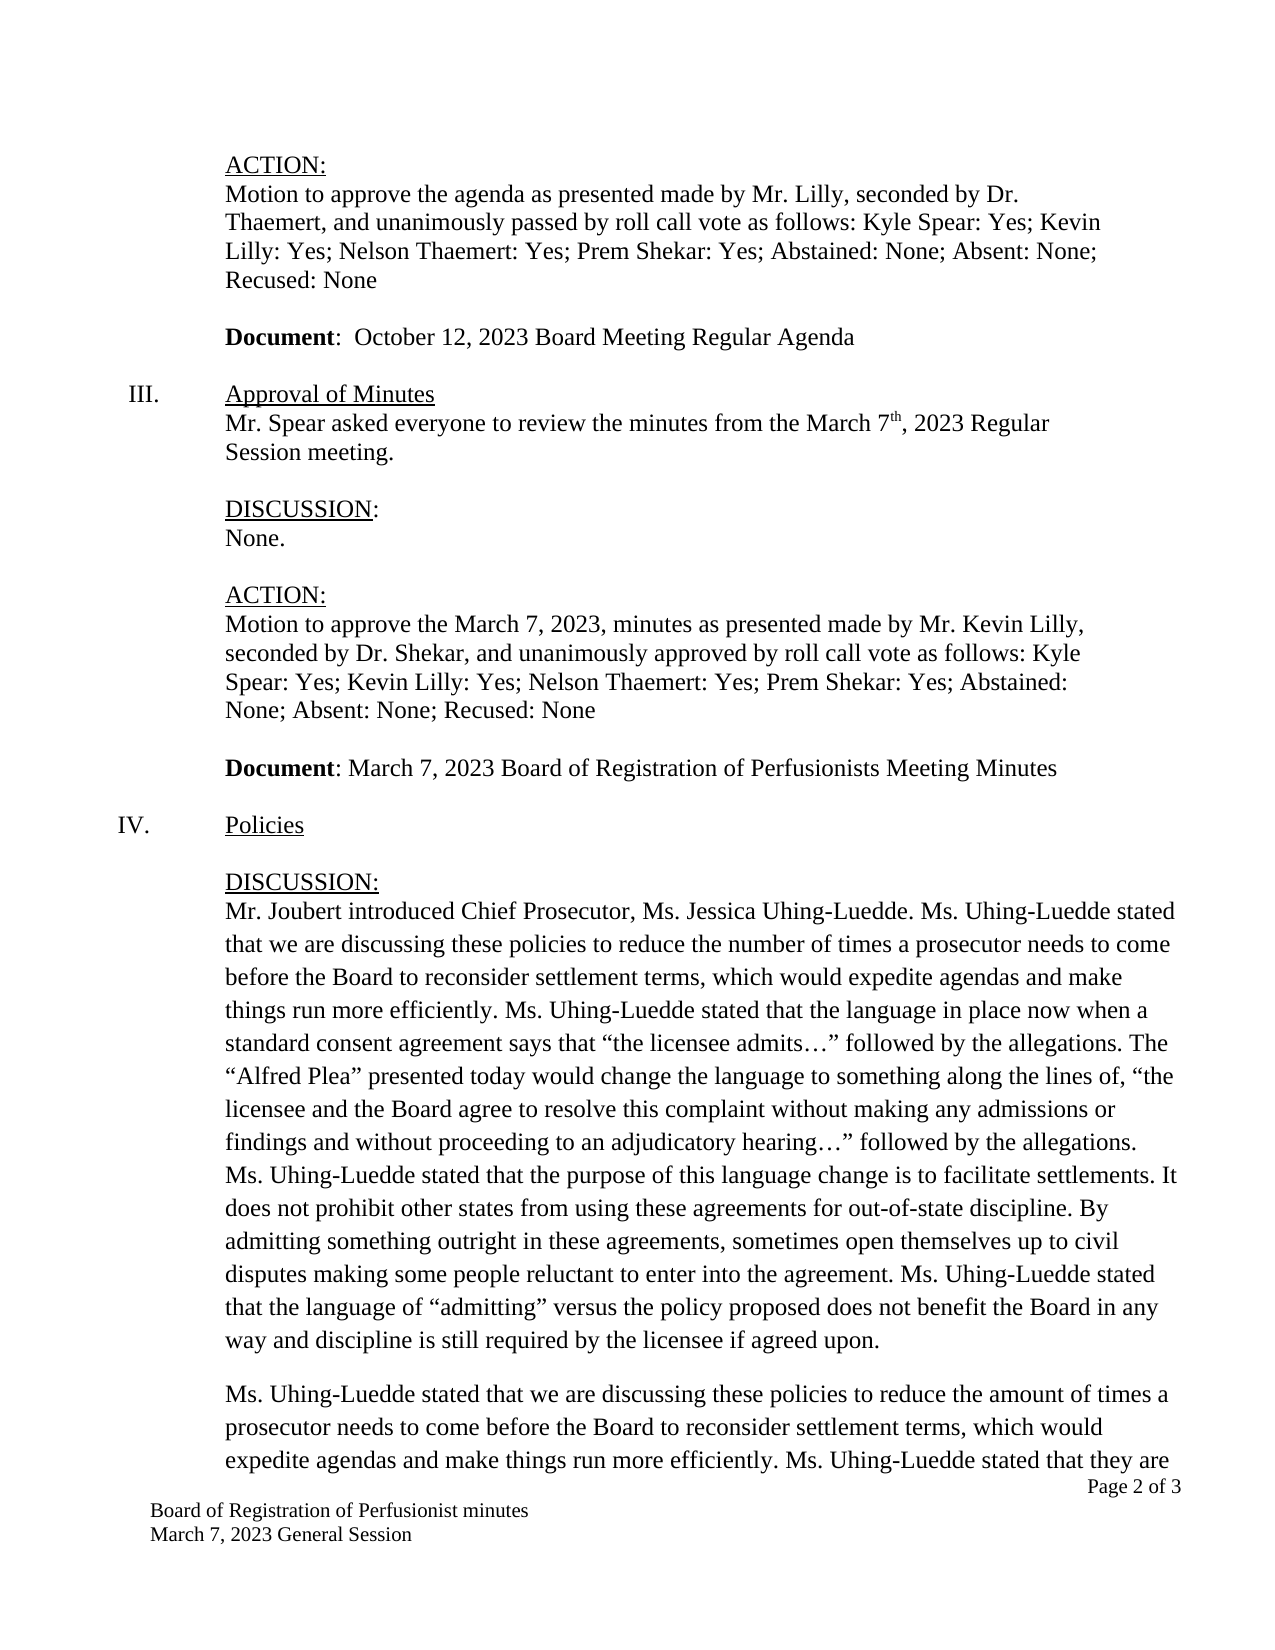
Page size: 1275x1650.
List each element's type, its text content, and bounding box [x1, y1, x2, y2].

text DISCUSSION: [225, 867, 1110, 896]
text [225, 1379, 1181, 1474]
list Policies [150, 810, 1110, 838]
text ACTION: [225, 150, 1110, 179]
text Mr. Joubert introduced Chief Prosecutor, Ms. Jessica Uhing-Luedde. Ms. Uhing-Luedde stated that we are discussing these policies to reduce the number of times a prosecutor needs to come before the Board to reconsider settlement terms, which would expedite agendas and make things run more efficiently. Ms. Uhing-Luedde stated that the language in place now when a standard consent agreement says that “the licensee admits…” followed by the allegations. The “Alfred Plea” presented today would change the language to something along the lines of, “the licensee and the Board agree to resolve this complaint without making any admissions or findings and without proceeding to an adjudicatory hearing…” followed by the allegations. Ms. Uhing-Luedde stated that the purpose of this language change is to facilitate settlements. It does not prohibit other states from using these agreements for out-of-state discipline. By admitting something outright in these agreements, sometimes open themselves up to civil disputes making some people reluctant to enter into the agreement. Ms. Uhing-Luedde stated that the language of “admitting” versus the policy proposed does not benefit the Board in any way and discipline is still required by the licensee if agreed upon. [225, 896, 1181, 1354]
list Approval of Minutes [159, 379, 1110, 408]
text Document: March 7, 2023 Board of Registration of Perfusionists Meeting Minutes [225, 753, 1110, 810]
list Mr. Spear asked everyone to review the minutes from the March 7th, 2023 Regular Session meeting. [225, 408, 1110, 466]
text Motion to approve the March 7, 2023, minutes as presented made by Mr. Kevin Lilly, seconded by Dr. Shekar, and unanimously approved by roll call vote as follows: Kyle Spear: Yes; Kevin Lilly: Yes; Nelson Thaemert: Yes; Prem Shekar: Yes; Abstained: None; Absent: None; Recused: None [225, 609, 1110, 724]
text ACTION: [225, 581, 1110, 609]
text DISCUSSION: [225, 494, 1110, 523]
text Motion to approve the agenda as presented made by Mr. Lilly, seconded by Dr. Thaemert, and unanimously passed by roll call vote as follows: Kyle Spear: Yes; Kevin Lilly: Yes; Nelson Thaemert: Yes; Prem Shekar: Yes; Abstained: None; Absent: None; Recused: None [225, 179, 1110, 294]
text None. [225, 523, 1110, 552]
text Document: October 12, 2023 Board Meeting Regular Agenda [225, 322, 1110, 351]
